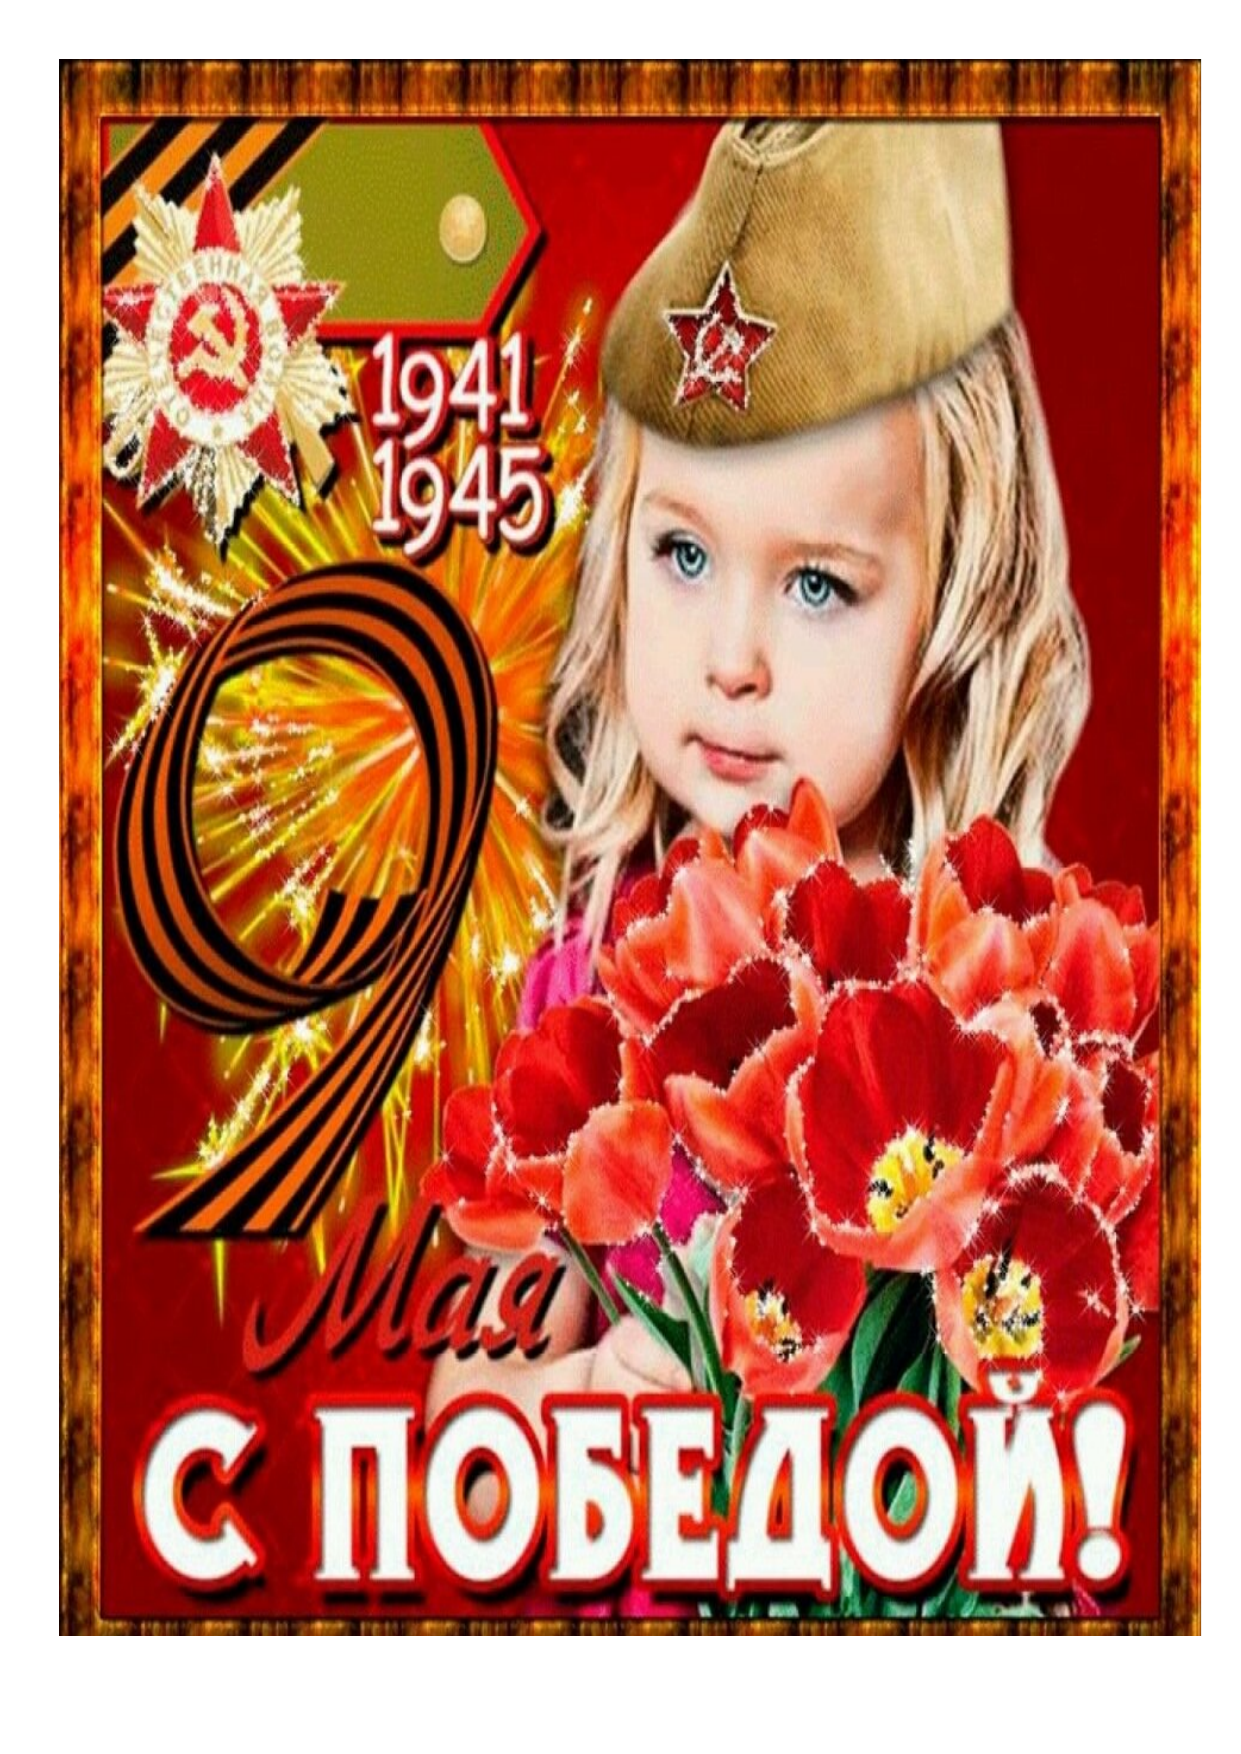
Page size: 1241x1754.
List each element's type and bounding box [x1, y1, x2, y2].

picture [59, 59, 1202, 1636]
